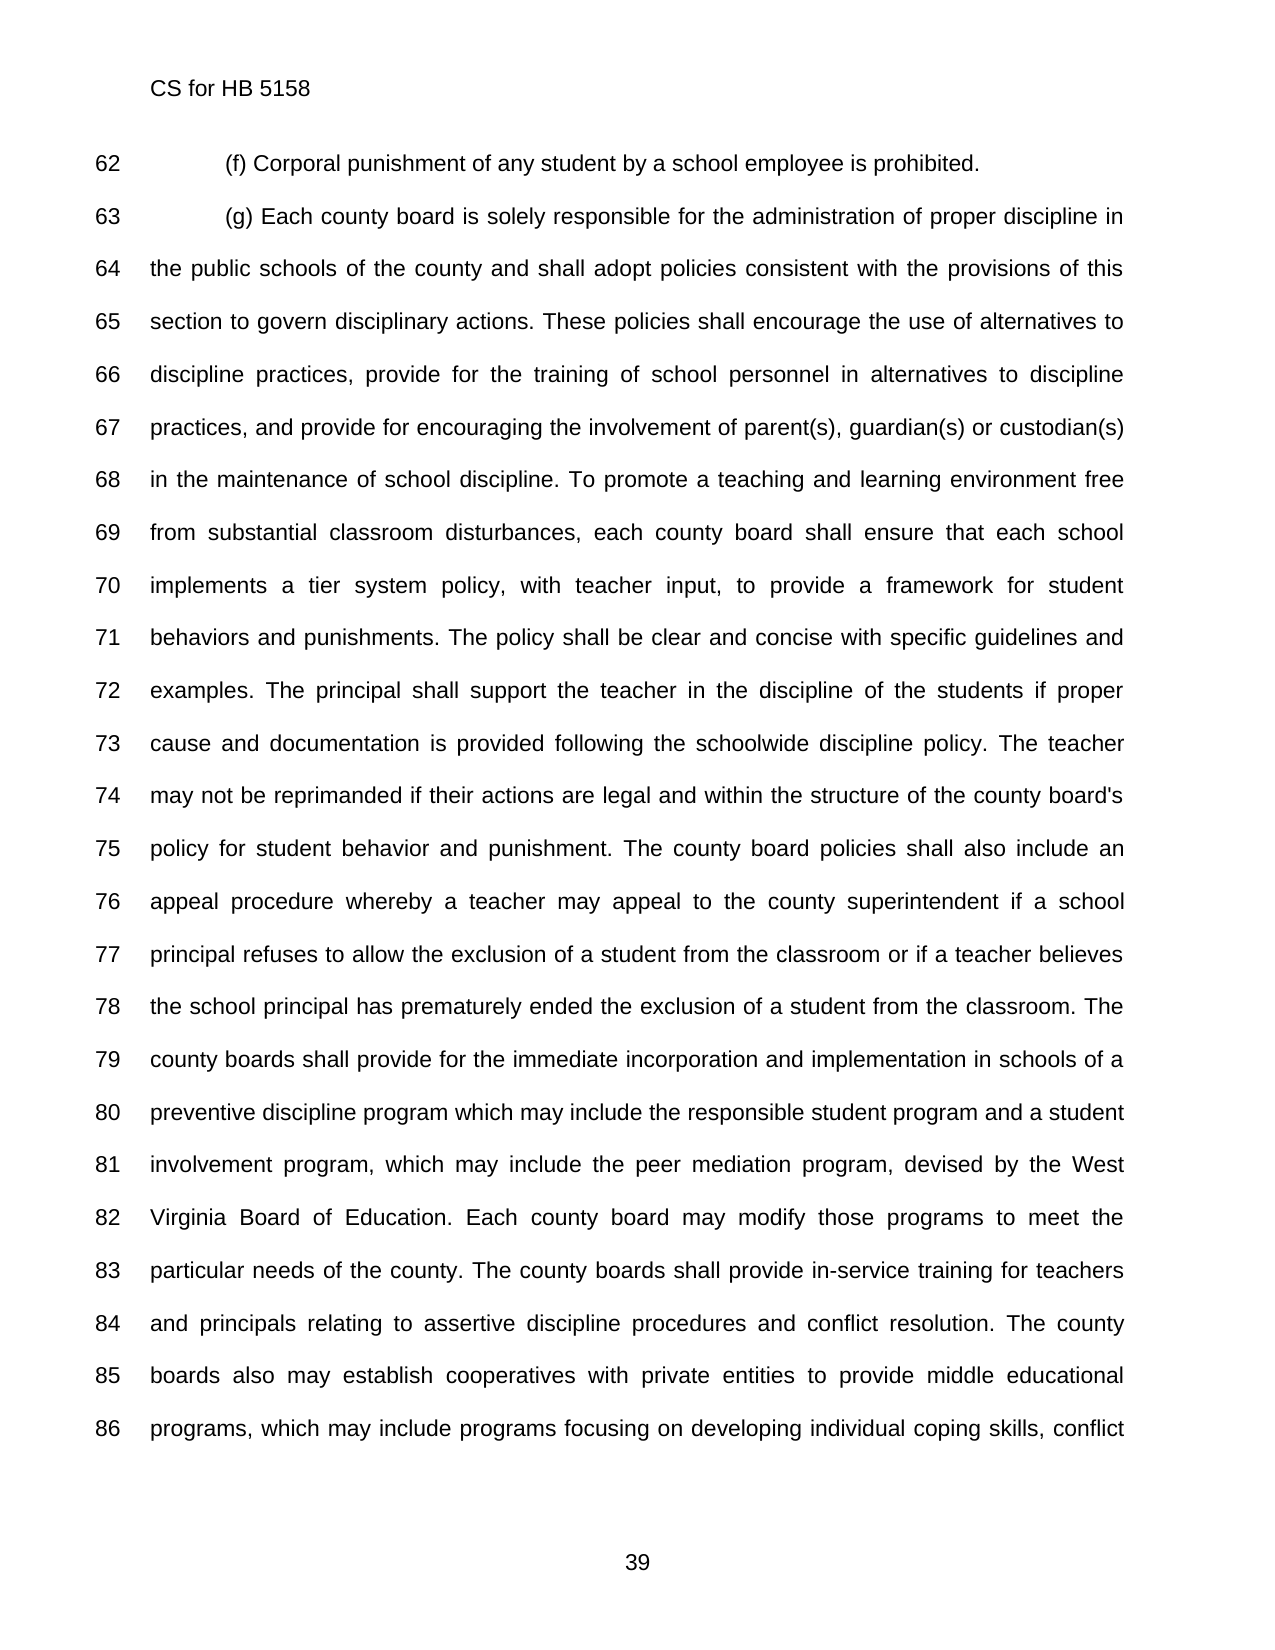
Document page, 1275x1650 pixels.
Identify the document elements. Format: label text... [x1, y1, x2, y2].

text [150, 203, 1125, 1441]
text (f) Corporal punishment of any student by a school employee is prohibited. [150, 150, 1125, 176]
